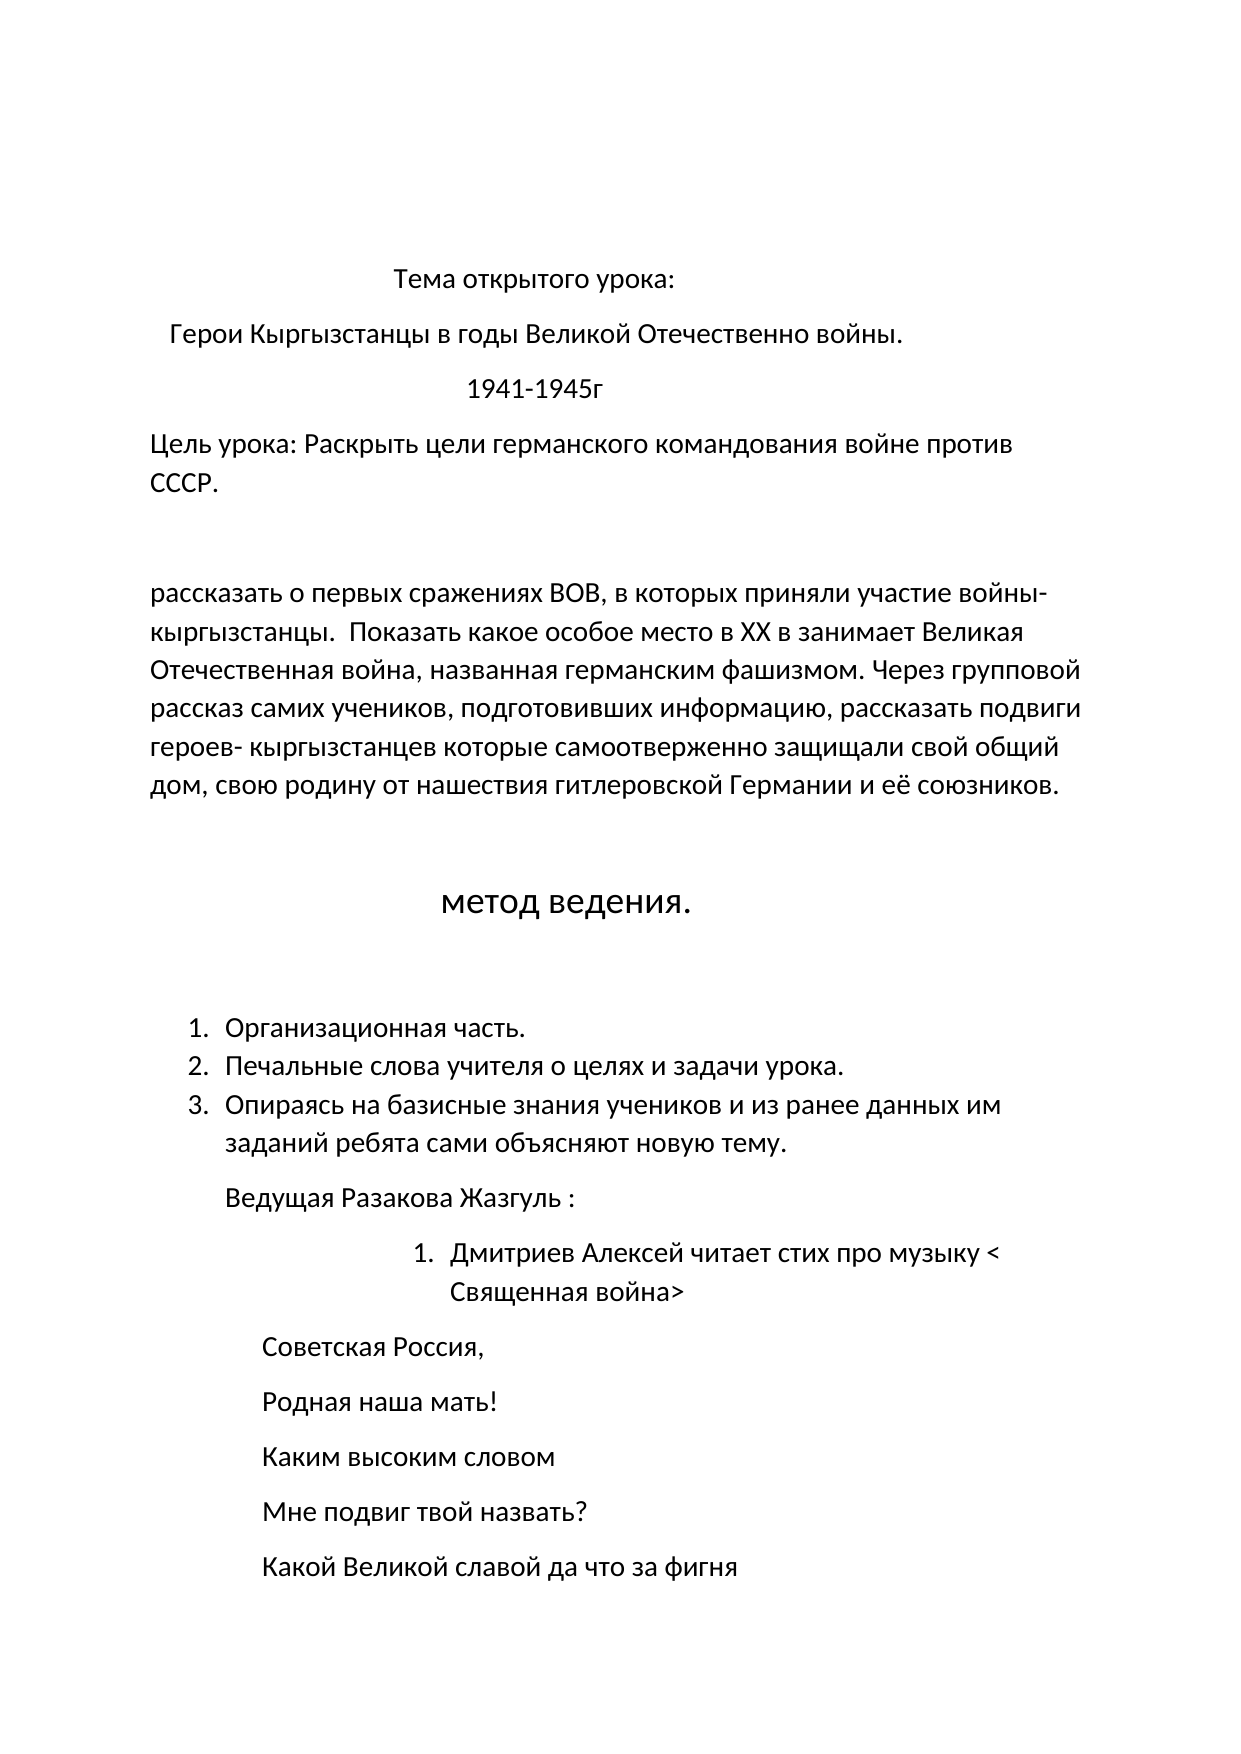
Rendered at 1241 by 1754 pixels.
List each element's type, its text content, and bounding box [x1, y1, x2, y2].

text Каким высоким словом [150, 1438, 1090, 1474]
text Герои Кыргызстанцы в годы Великой Отечественно войны. [150, 315, 1090, 351]
list Организационная часть. [187, 1009, 1090, 1044]
text Мне подвиг твой назвать? [150, 1493, 1090, 1529]
text метод ведения. [150, 877, 1090, 922]
list Дмитриев Алексей читает стих про музыку < Священная война> [412, 1234, 1090, 1308]
text Тема открытого урока: [150, 260, 1090, 296]
text Ведущая Разакова Жазгуль : [225, 1179, 1090, 1215]
text Какой Великой славой да что за фигня [150, 1548, 1090, 1584]
text Цель урока: Раскрыть цели германского командования войне против СССР. [150, 426, 1090, 499]
text Родная наша мать! [150, 1383, 1090, 1419]
text 1941-1945г [150, 370, 1090, 406]
list Опираясь на базисные знания учеников и из ранее данных им заданий ребята сами объясняют новую тему. [187, 1086, 1090, 1160]
list Печальные слова учителя о целях и задачи урока. [187, 1047, 1090, 1083]
text Советская Россия, [150, 1328, 1090, 1363]
text рассказать о первых сражениях ВОВ, в которых приняли участие войны-кыргызстанцы. Показать какое особое место в ХХ в занимает Великая Отечественная война, названная германским фашизмом. Через групповой рассказ самих учеников, подготовивших информацию, рассказать подвиги героев- кыргызстанцев которые самоотверженно защищали свой общий дом, свою родину от нашествия гитлеровской Германии и её союзников. [150, 574, 1090, 802]
